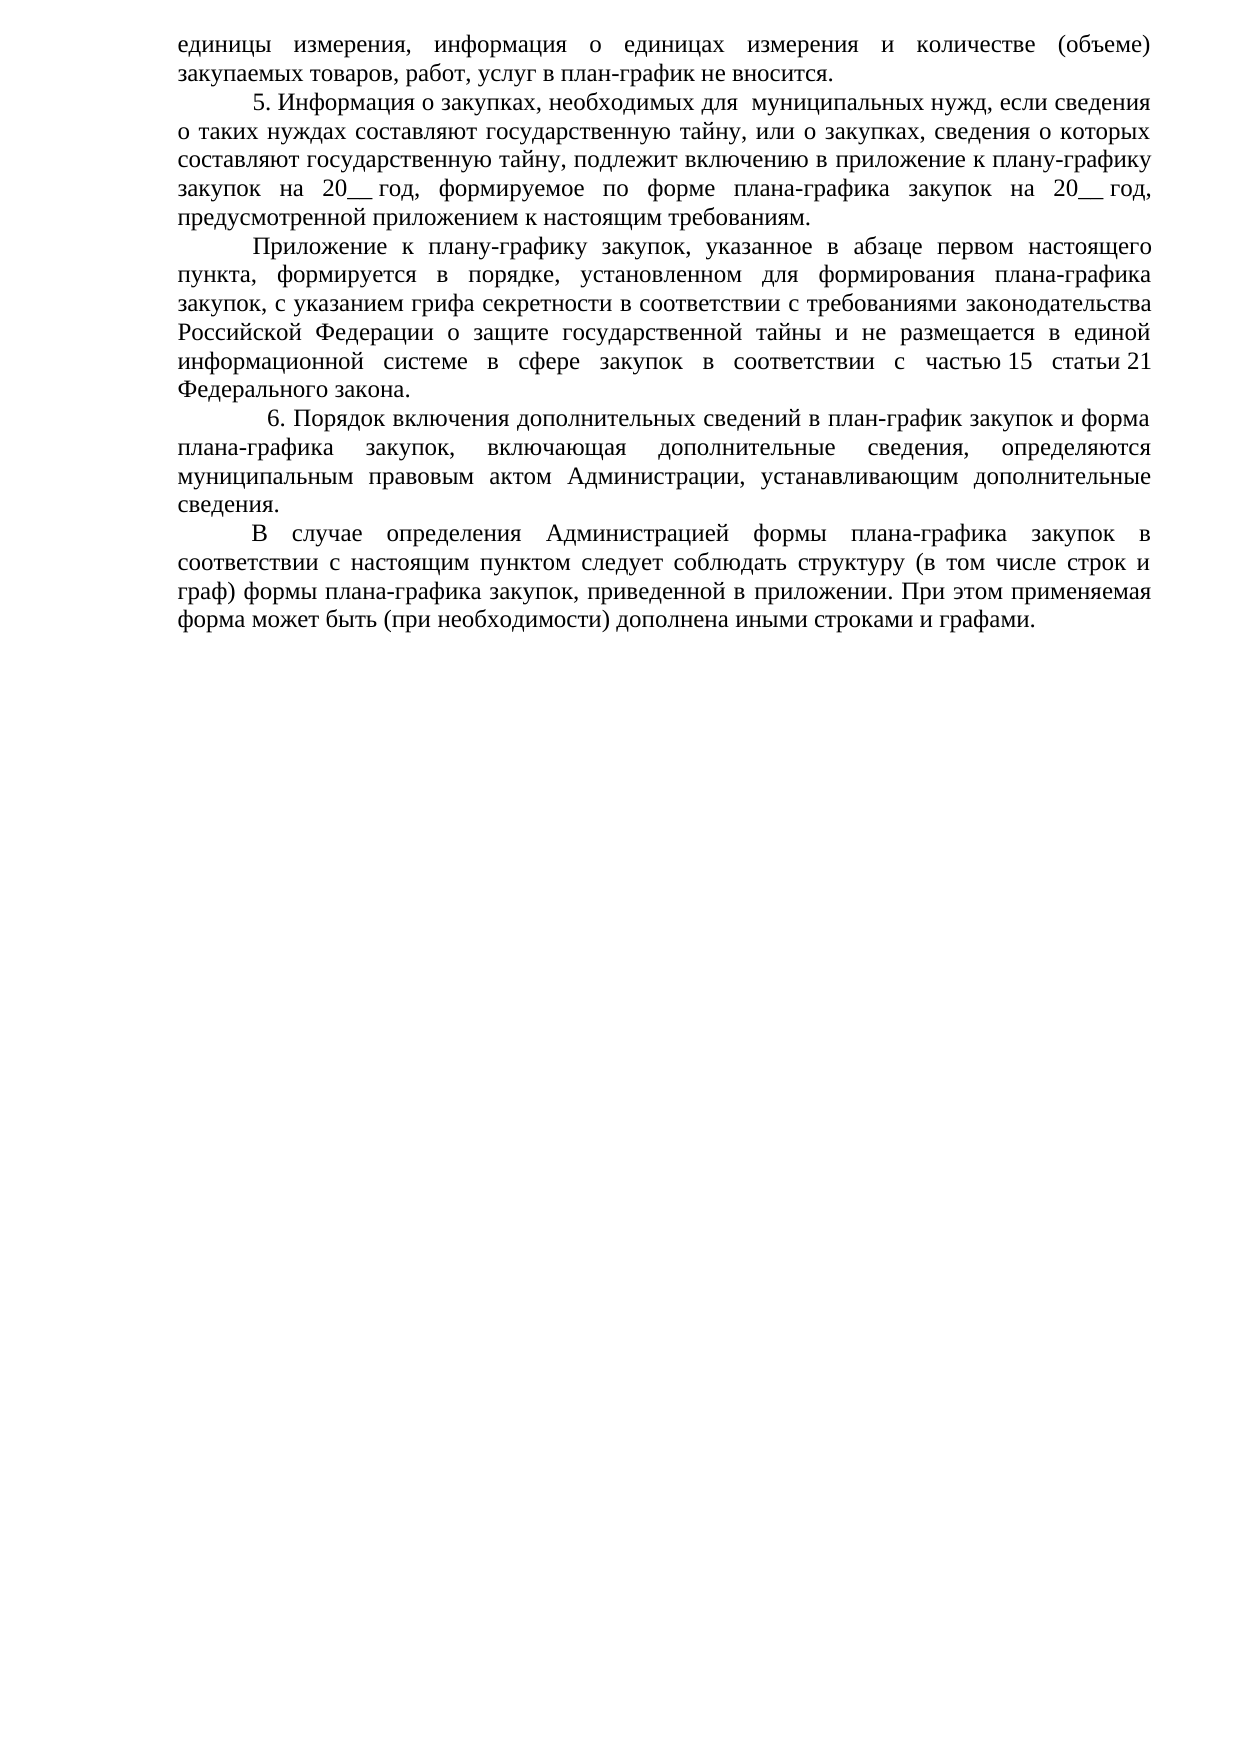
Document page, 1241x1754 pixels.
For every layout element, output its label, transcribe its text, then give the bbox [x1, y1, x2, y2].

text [177, 29, 1152, 87]
text 6. Порядок включения дополнительных сведений в план-график закупок и форма плана-графика закупок, включающая дополнительные сведения, определяются муниципальным правовым актом Администрации, устанавливающим дополнительные сведения. [177, 403, 1152, 518]
text 5. Информация о закупках, необходимых для муниципальных нужд, если сведения о таких нуждах составляют государственную тайну, или о закупках, сведения о которых составляют государственную тайну, подлежит включению в приложение к плану-графику закупок на 20__ год, формируемое по форме плана-графика закупок на 20__ год, предусмотренной приложением к настоящим требованиям. [177, 87, 1152, 231]
text Приложение к плану-графику закупок, указанное в абзаце первом настоящего пункта, формируется в порядке, установленном для формирования плана-графика закупок, с указанием грифа секретности в соответствии с требованиями законодательства Российской Федерации о защите государственной тайны и не размещается в единой информационной системе в сфере закупок в соответствии с частью 15 статьи 21 Федерального закона. [177, 231, 1152, 403]
text В случае определения Администрацией формы плана-графика закупок в соответствии с настоящим пунктом следует соблюдать структуру (в том числе строк и граф) формы плана-графика закупок, приведенной в приложении. При этом применяемая форма может быть (при необходимости) дополнена иными строками и графами. [177, 518, 1152, 633]
